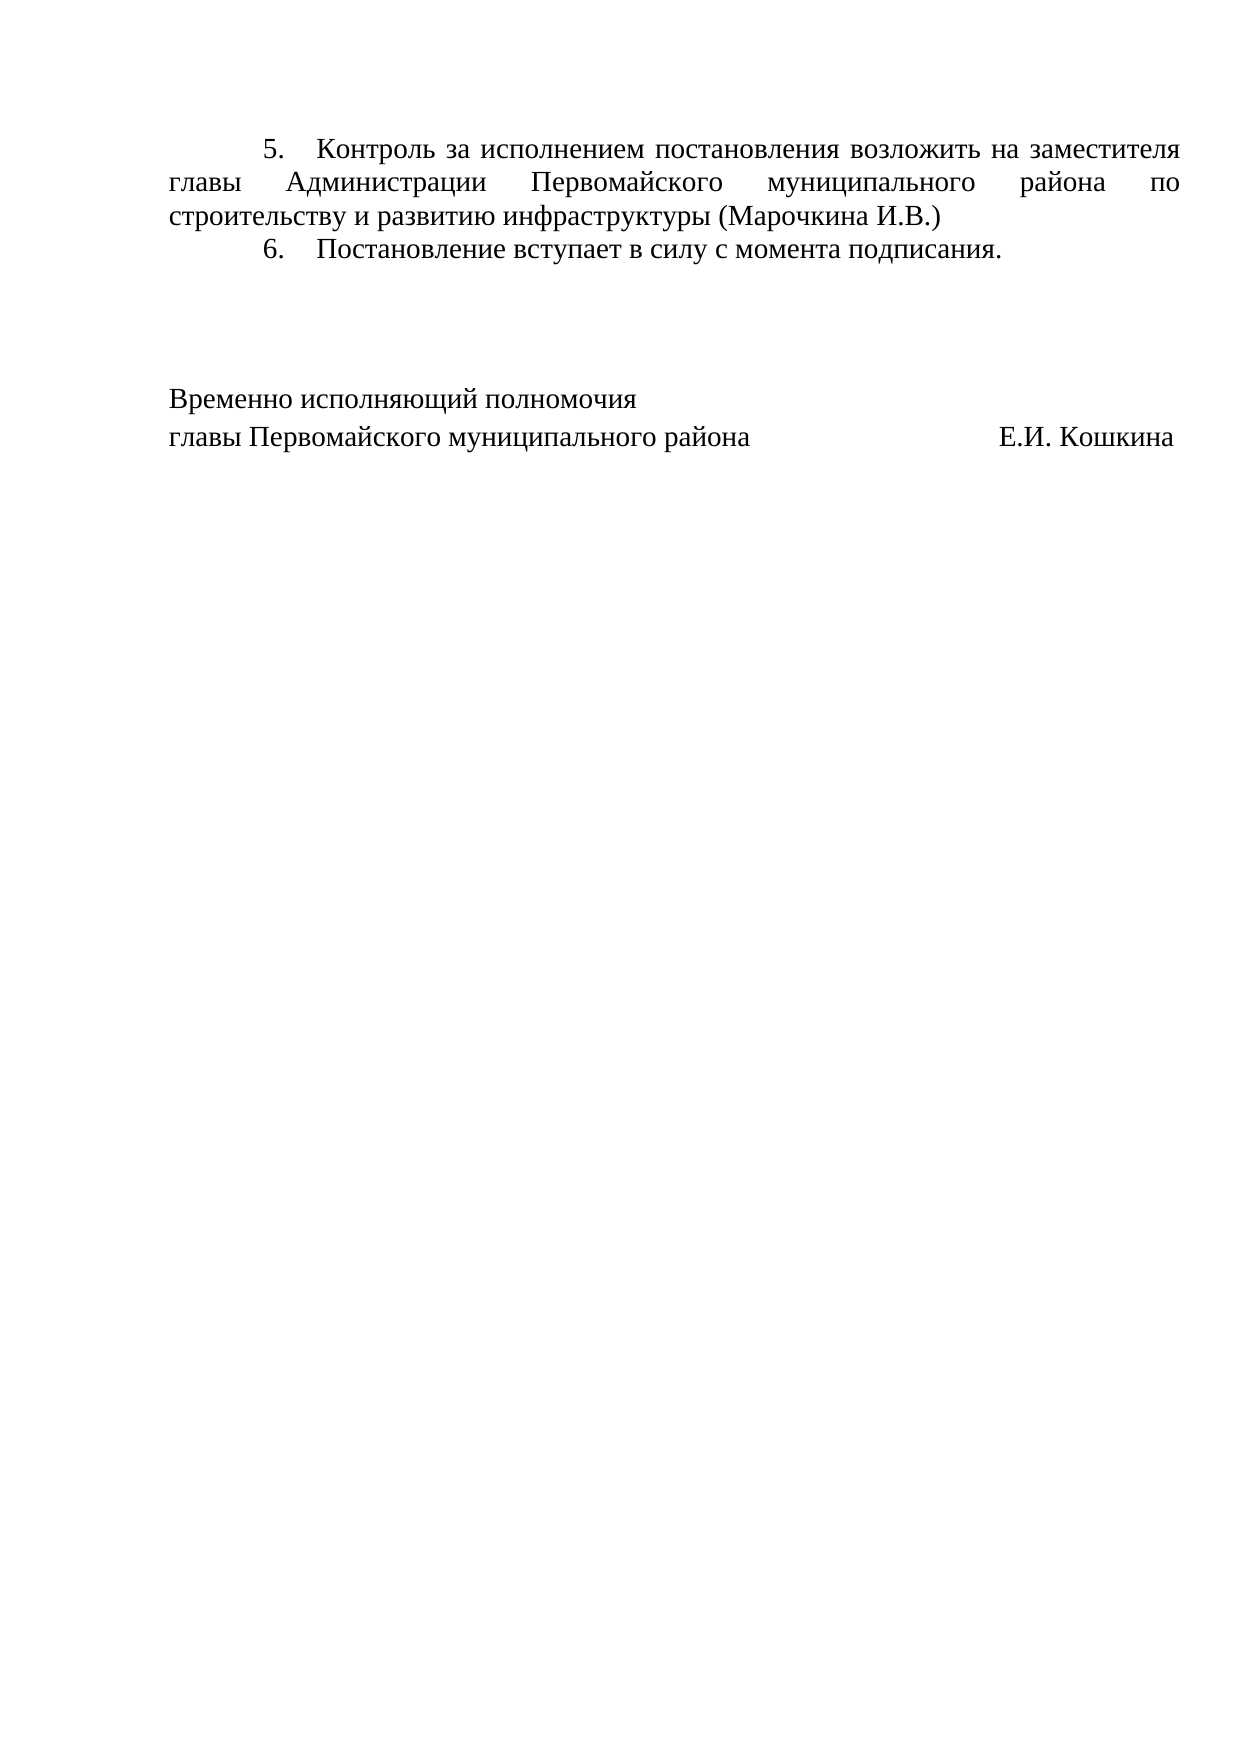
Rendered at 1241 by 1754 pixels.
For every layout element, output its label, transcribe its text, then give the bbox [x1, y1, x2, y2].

list Контроль за исполнением постановления возложить на заместителя главы Администрации Первомайского муниципального района по строительству и развитию инфраструктуры (Марочкина И.В.) [169, 131, 1181, 232]
list Постановление вступает в силу с момента подписания. [169, 232, 1181, 265]
subtitle Временно исполняющий полномочия [169, 381, 1181, 414]
text главы Первомайского муниципального района Е.И. Кошкина [169, 419, 1181, 453]
